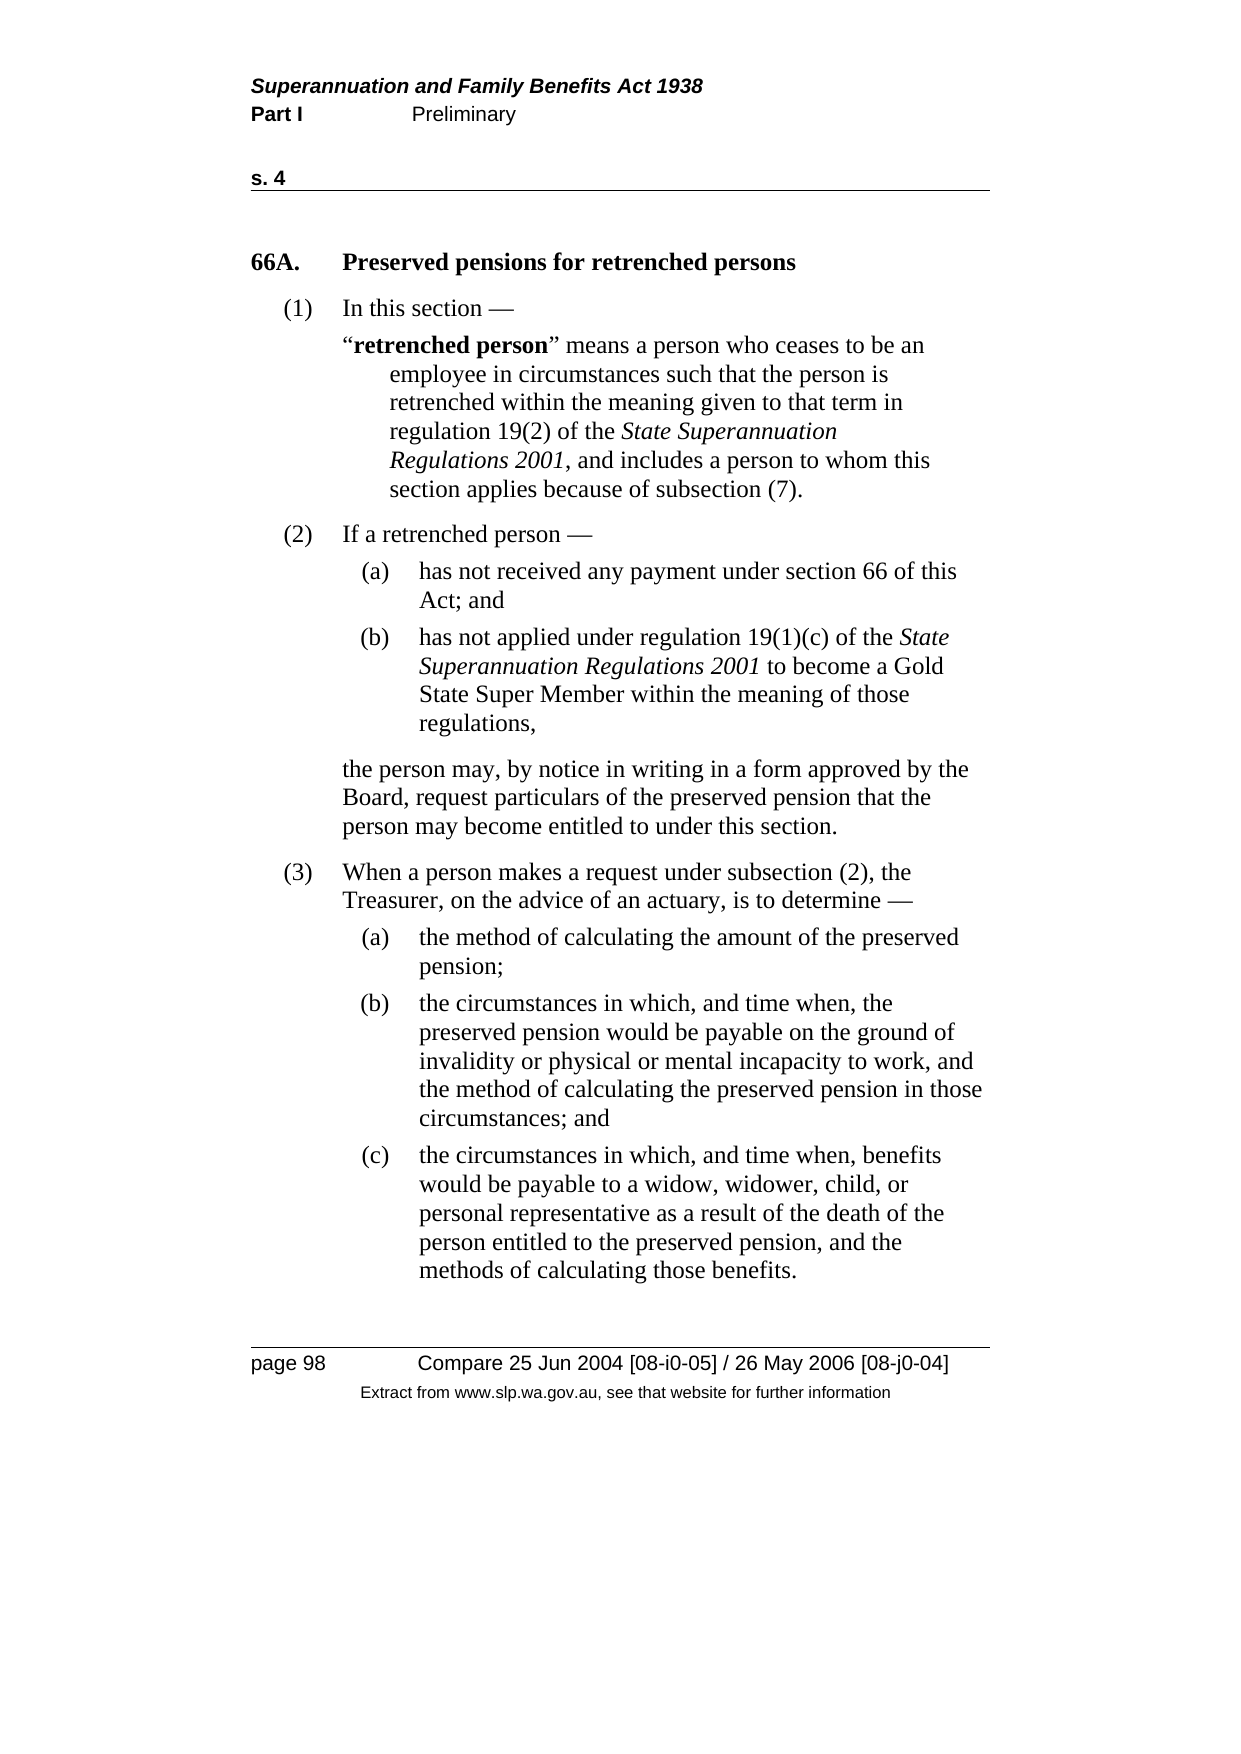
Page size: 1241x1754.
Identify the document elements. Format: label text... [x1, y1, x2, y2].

text (2) If a retrenched person — [251, 519, 990, 548]
subtitle 66A. Preserved pensions for retrenched persons [251, 247, 990, 276]
text the person may, by notice in writing in a form approved by the Board, request particulars of the preserved pension that the person may become entitled to under this section. [251, 754, 990, 840]
text “retrenched person” means a person who ceases to be an employee in circumstances such that the person is retrenched within the meaning given to that term in regulation 19(2) of the State Superannuation Regulations 2001, and includes a person to whom this section applies because of subsection (7). [251, 330, 990, 502]
text (a) the method of calculating the amount of the preserved pension; [251, 922, 990, 980]
text (1) In this section — [251, 293, 990, 322]
text (b) the circumstances in which, and time when, the preserved pension would be payable on the ground of invalidity or physical or mental incapacity to work, and the method of calculating the preserved pension in those circumstances; and [251, 988, 990, 1132]
text (c) the circumstances in which, and time when, benefits would be payable to a widow, widower, child, or personal representative as a result of the death of the person entitled to the preserved pension, and the methods of calculating those benefits. [251, 1140, 990, 1284]
text (3) When a person makes a request under subsection (2), the Treasurer, on the advice of an actuary, is to determine — [251, 857, 990, 914]
text (b) has not applied under regulation 19(1)(c) of the State Superannuation Regulations 2001 to become a Gold State Super Member within the meaning of those regulations, [251, 622, 990, 737]
text (a) has not received any payment under section 66 of this Act; and [251, 556, 990, 614]
